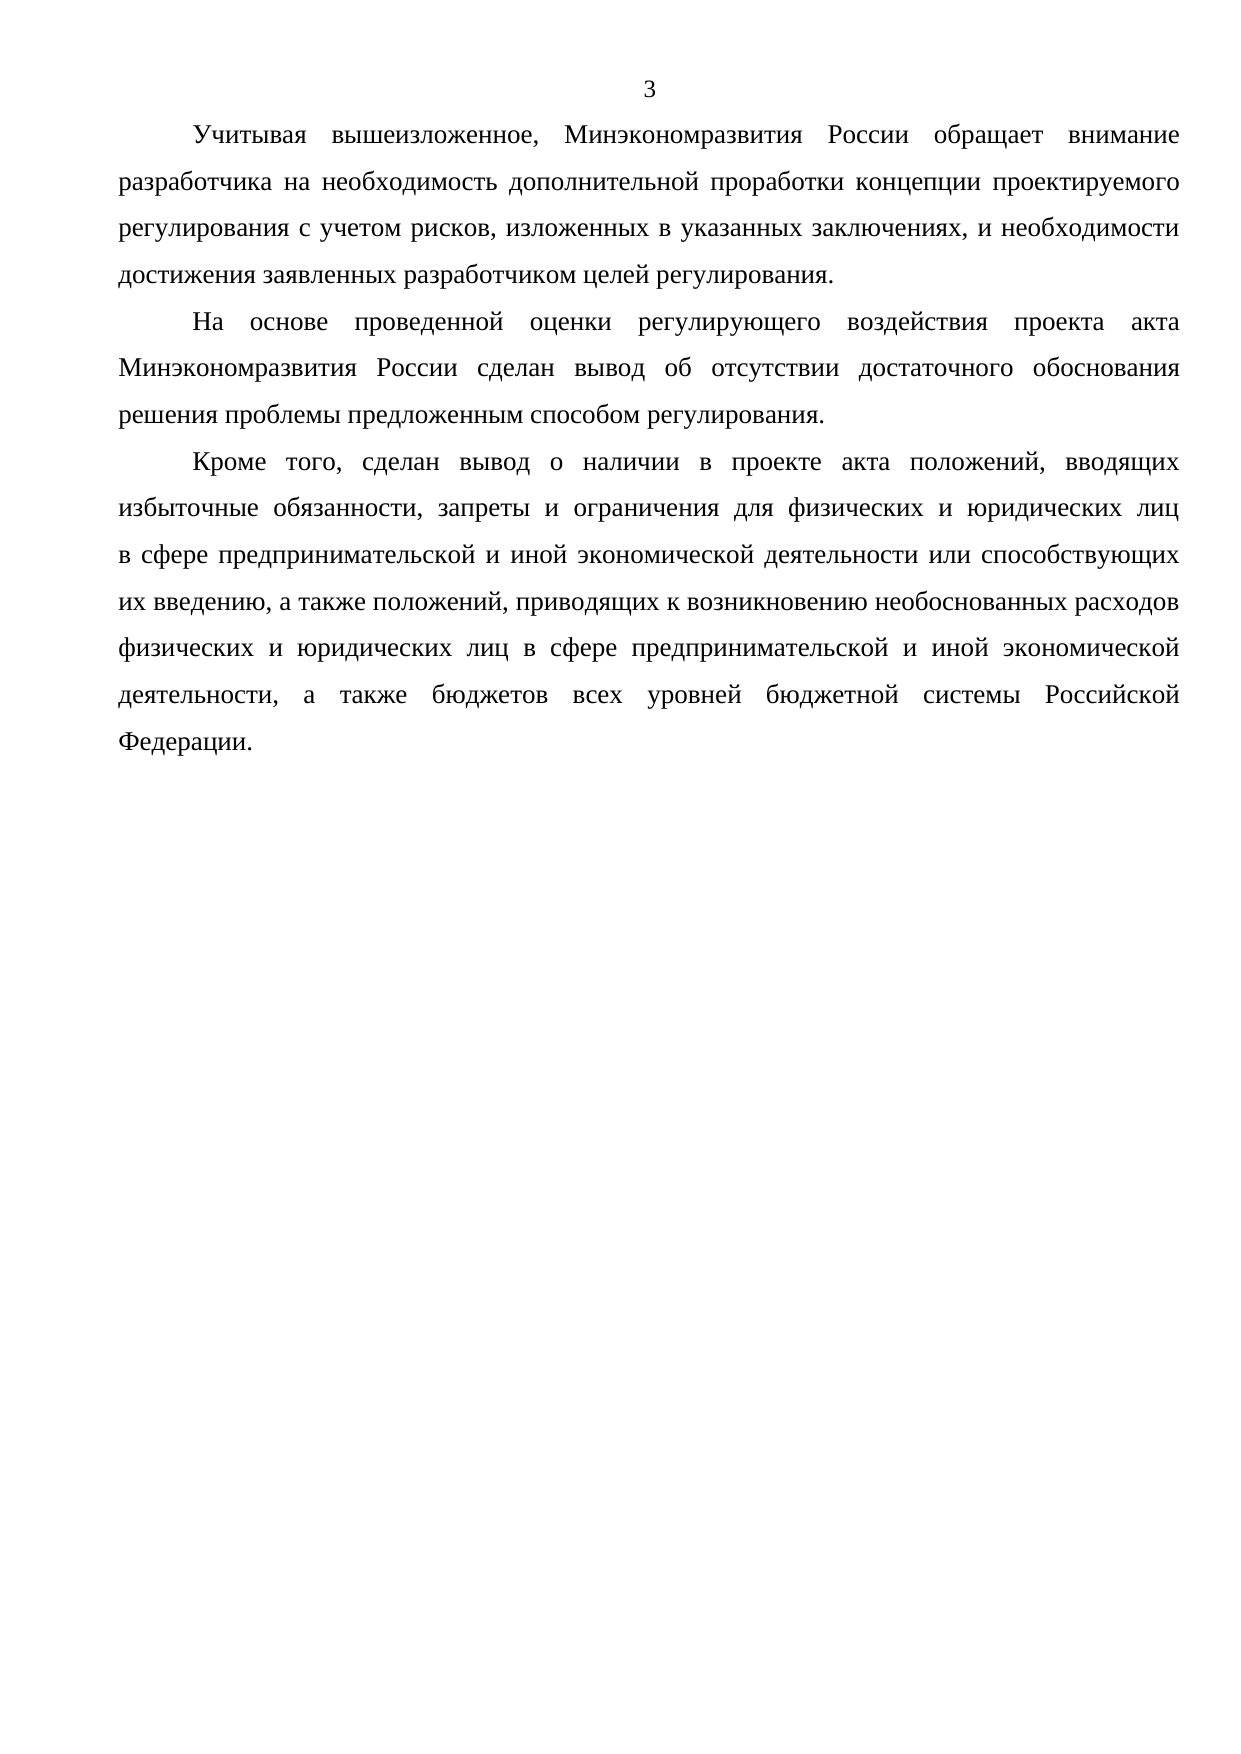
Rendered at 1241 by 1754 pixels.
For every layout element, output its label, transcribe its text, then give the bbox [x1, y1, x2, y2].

text На основе проведенной оценки регулирующего воздействия проекта акта Минэкономразвития России сделан вывод об отсутствии достаточного обоснования решения проблемы предложенным способом регулирования. [118, 305, 1181, 429]
text Учитывая вышеизложенное, Минэкономразвития России обращает внимание разработчика на необходимость дополнительной проработки концепции проектируемого регулирования с учетом рисков, изложенных в указанных заключениях, и необходимости достижения заявленных разработчиком целей регулирования. [118, 118, 1181, 289]
text Кроме того, сделан вывод о наличии в проекте акта положений, вводящих избыточные обязанности, запреты и ограничения для физических и юридических лиц в сфере предпринимательской и иной экономической деятельности или способствующих их введению, а также положений, приводящих к возникновению необоснованных расходов физических и юридических лиц в сфере предпринимательской и иной экономической деятельности, а также бюджетов всех уровней бюджетной системы Российской Федерации. [118, 445, 1181, 756]
